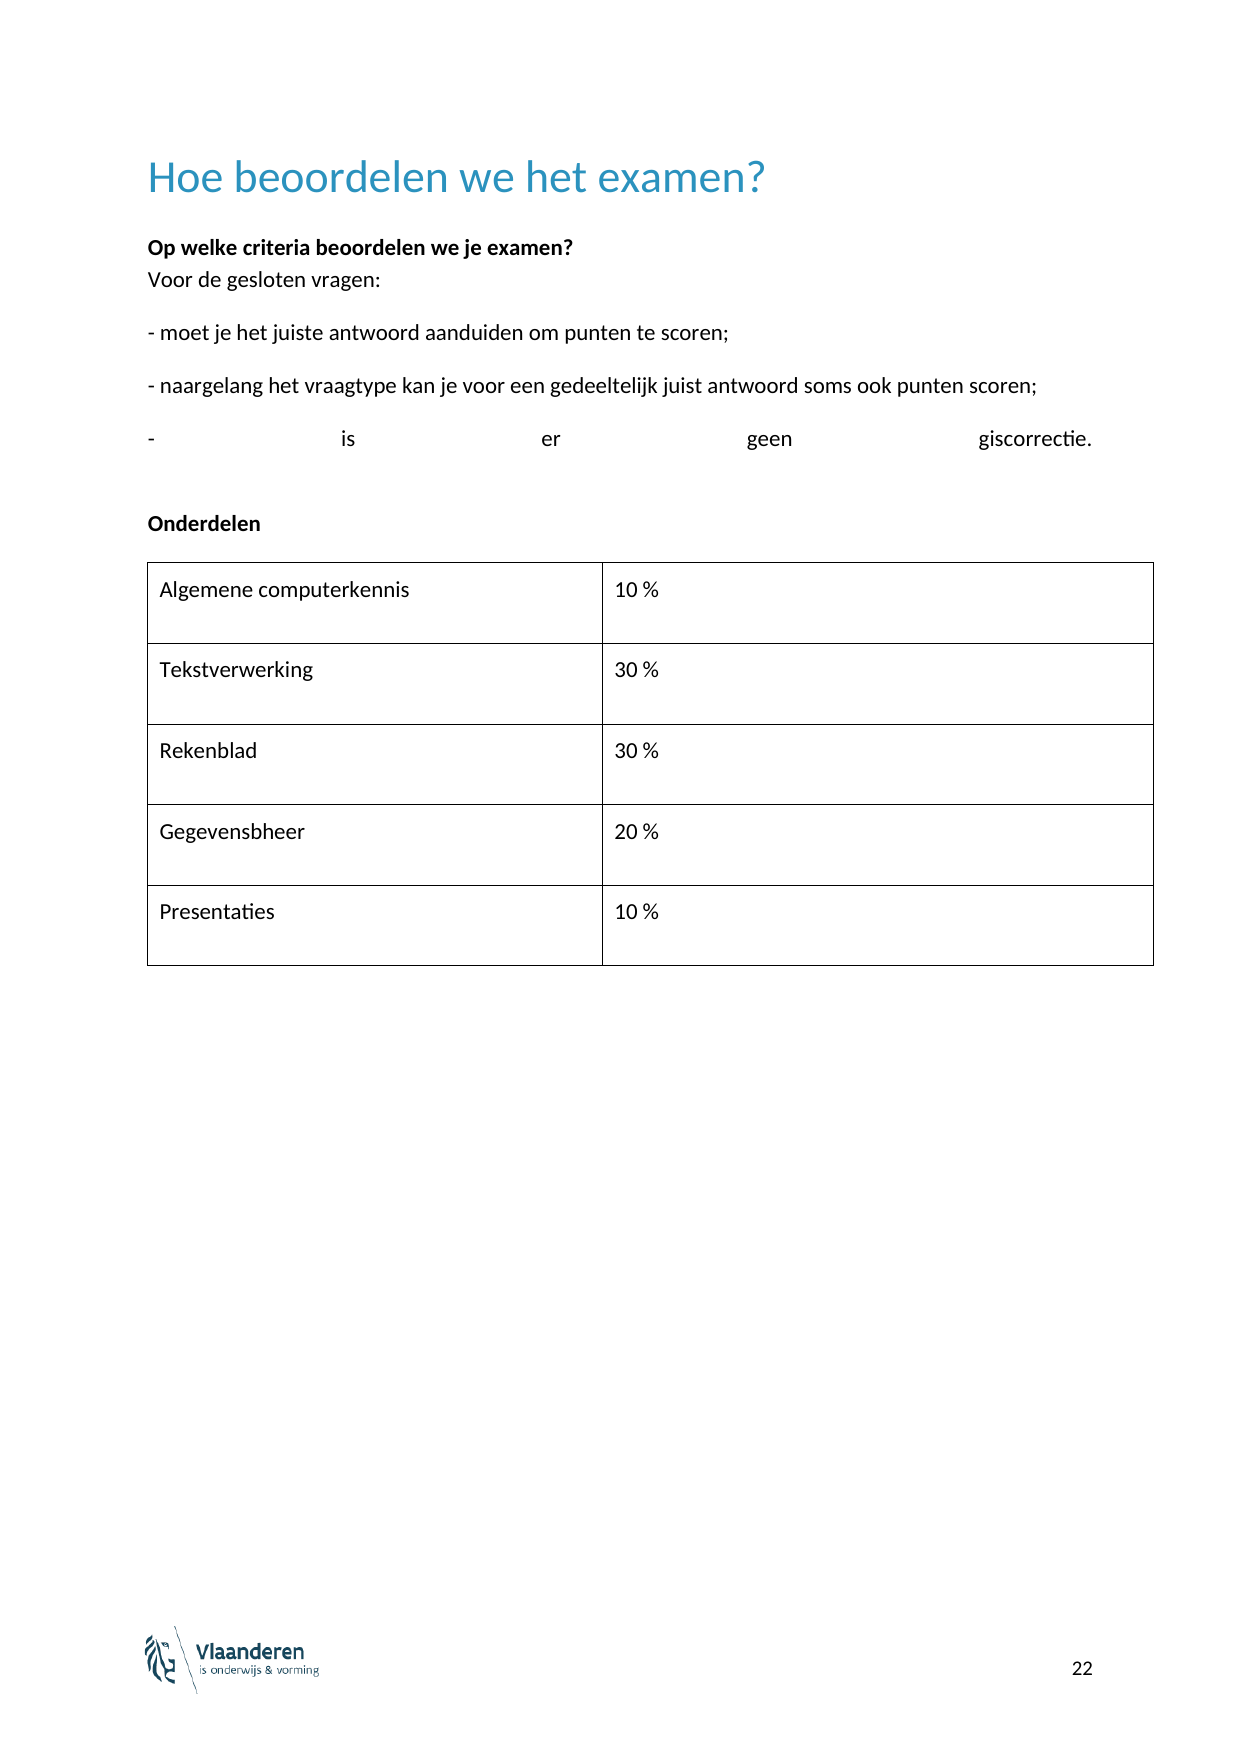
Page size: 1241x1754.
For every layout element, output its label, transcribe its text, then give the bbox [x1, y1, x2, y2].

table_cell 30 % [603, 725, 1153, 804]
table_cell Tekstverwerking [148, 644, 602, 723]
table_header Algemene computerkennis [148, 563, 602, 643]
table_cell Gegevensbheer [148, 805, 602, 885]
text - naargelang het vraagtype kan je voor een gedeeltelijk juist antwoord soms ook punten scoren; [148, 371, 1093, 399]
table_cell 30 % [603, 644, 1153, 723]
text - moet je het juiste antwoord aanduiden om punten te scoren; [148, 318, 1093, 346]
text Hoe beoordelen we het examen? [148, 148, 1093, 203]
text Op welke criteria beoordelen we je examen? Voor de gesloten vragen: [148, 233, 1093, 293]
table_cell 10 % [603, 886, 1153, 965]
table_cell 20 % [603, 805, 1153, 885]
table_cell Rekenblad [148, 725, 602, 804]
table_header 10 % [603, 563, 1153, 643]
picture [144, 1626, 327, 1694]
table_cell Presentaties [148, 886, 602, 965]
text Onderdelen [148, 509, 1093, 537]
text - is er geen giscorrectie. [148, 424, 1093, 484]
